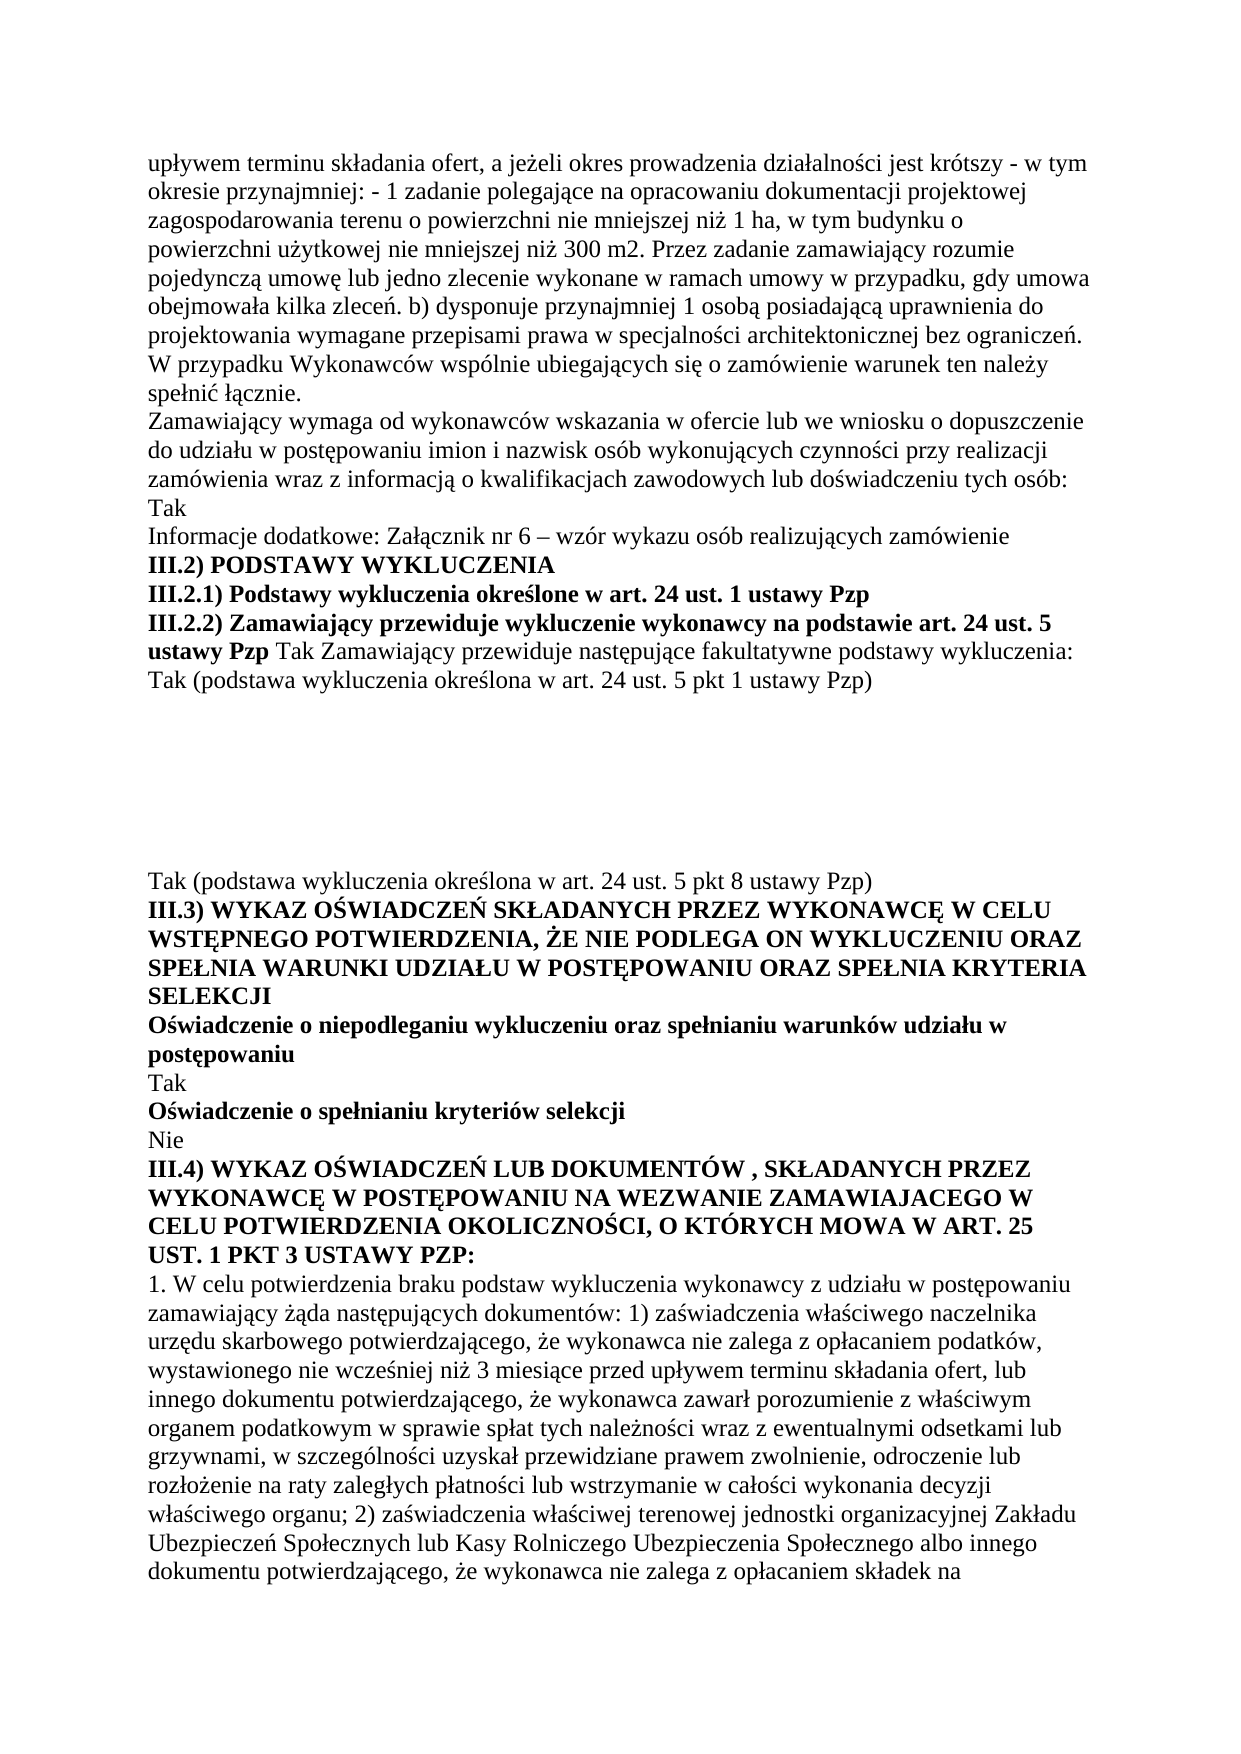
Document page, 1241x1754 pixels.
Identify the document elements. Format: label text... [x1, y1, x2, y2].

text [148, 1269, 1093, 1585]
text III.4) WYKAZ OŚWIADCZEŃ LUB DOKUMENTÓW , SKŁADANYCH PRZEZ WYKONAWCĘ W POSTĘPOWANIU NA WEZWANIE ZAMAWIAJACEGO W CELU POTWIERDZENIA OKOLICZNOŚCI, O KTÓRYCH MOWA W ART. 25 UST. 1 PKT 3 USTAWY PZP: [148, 1154, 1093, 1269]
text Oświadczenie o niepodleganiu wykluczeniu oraz spełnianiu warunków udziału w postępowaniu Tak Oświadczenie o spełnianiu kryteriów selekcji Nie [148, 1010, 1093, 1154]
text III.3) WYKAZ OŚWIADCZEŃ SKŁADANYCH PRZEZ WYKONAWCĘ W CELU WSTĘPNEGO POTWIERDZENIA, ŻE NIE PODLEGA ON WYKLUCZENIU ORAZ SPEŁNIA WARUNKI UDZIAŁU W POSTĘPOWANIU ORAZ SPEŁNIA KRYTERIA SELEKCJI [148, 895, 1093, 1010]
text III.2.1) Podstawy wykluczenia określone w art. 24 ust. 1 ustawy Pzp III.2.2) Zamawiający przewiduje wykluczenie wykonawcy na podstawie art. 24 ust. 5 ustawy Pzp Tak Zamawiający przewiduje następujące fakultatywne podstawy wykluczenia: Tak (podstawa wykluczenia określona w art. 24 ust. 5 pkt 1 ustawy Pzp) Tak (podstawa wykluczenia określona w art. 24 ust. 5 pkt 8 ustawy Pzp) [148, 579, 1093, 895]
text III.2) PODSTAWY WYKLUCZENIA [148, 550, 1093, 579]
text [148, 148, 1093, 550]
